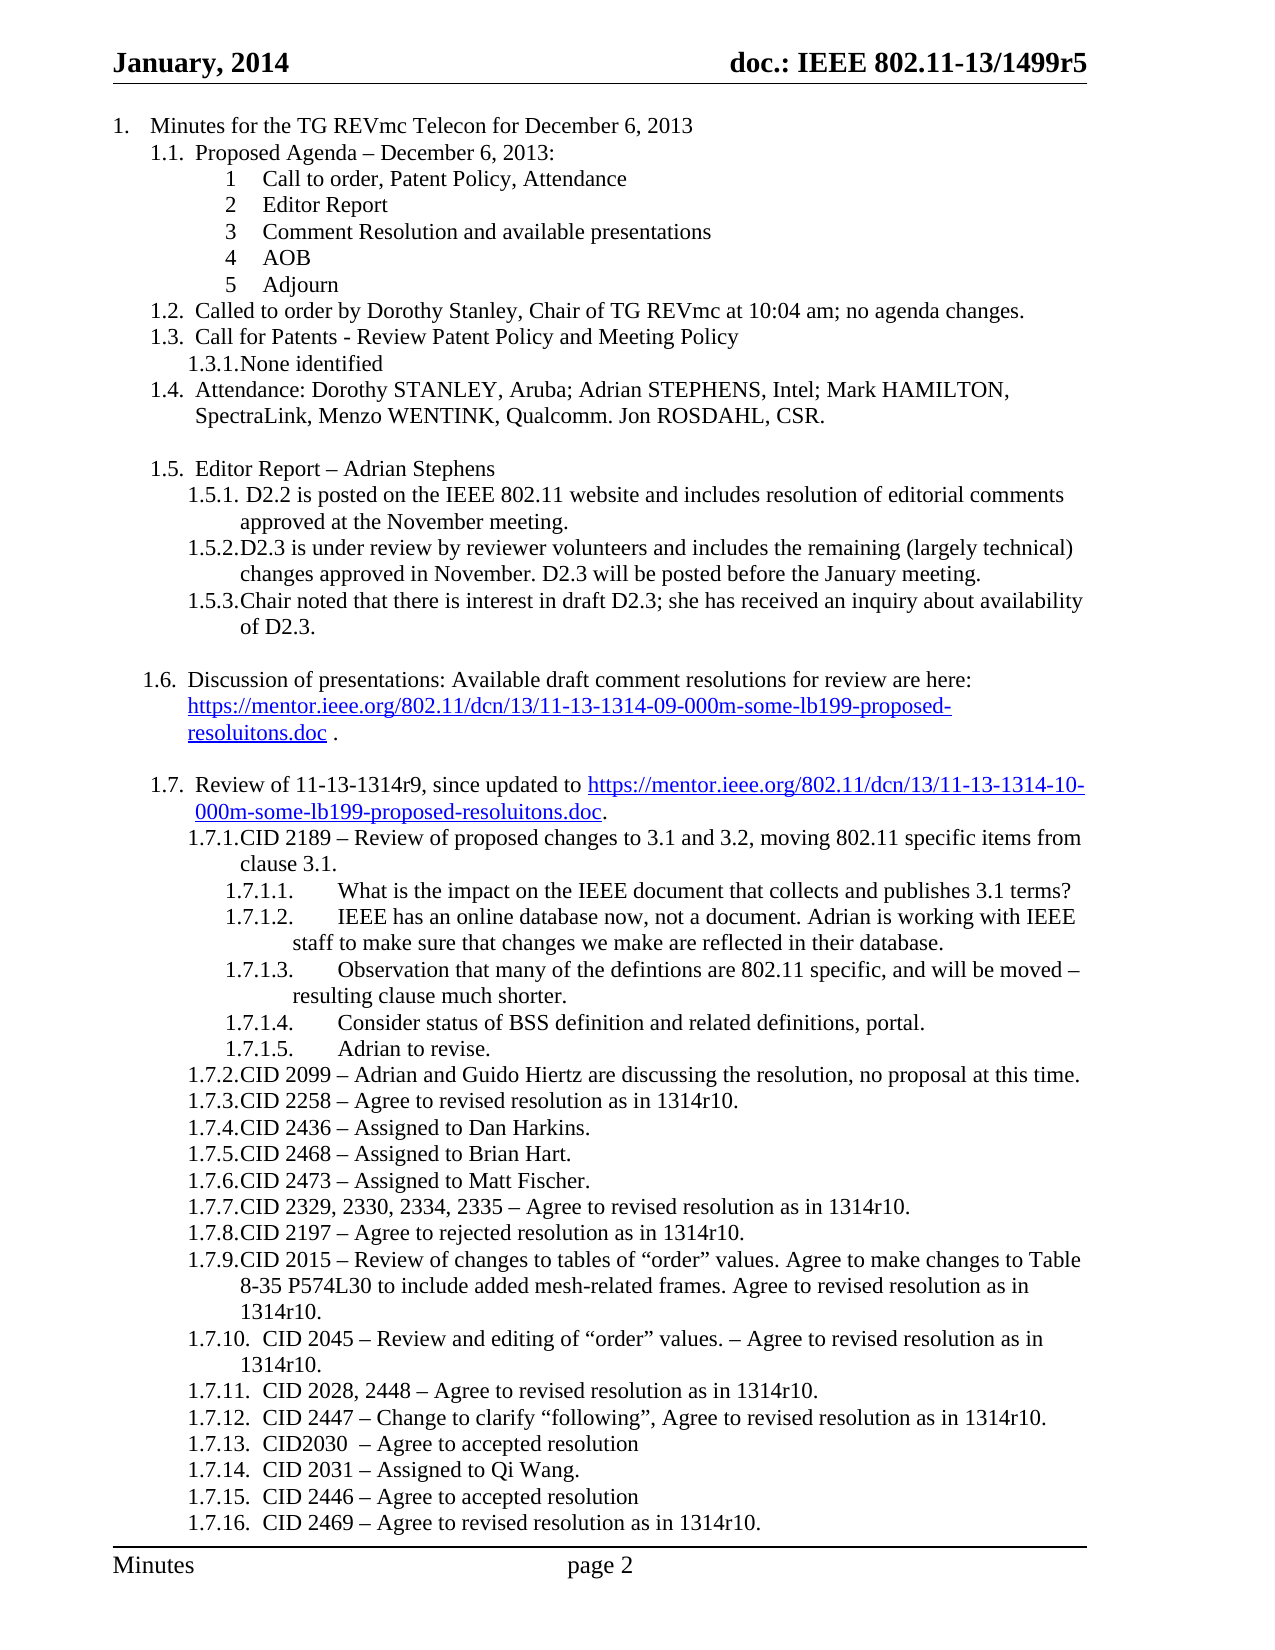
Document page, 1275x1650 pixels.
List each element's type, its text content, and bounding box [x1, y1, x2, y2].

list D2.3 is under review by reviewer volunteers and includes the remaining (largely technical) changes approved in November. D2.3 will be posted before the January meeting. [187, 534, 1087, 587]
list CID 2015 – Review of changes to tables of “order” values. Agree to make changes to Table 8-35 P574L30 to include added mesh-related frames. Agree to revised resolution as in 1314r10. [187, 1246, 1087, 1325]
list Chair noted that there is interest in draft D2.3; she has received an inquiry about availability of D2.3. [187, 587, 1087, 639]
list CID 2469 – Agree to revised resolution as in 1314r10. [187, 1509, 1087, 1536]
list CID 2028, 2448 – Agree to revised resolution as in 1314r10. [187, 1377, 1087, 1404]
list Call to order, Patent Policy, Attendance [225, 165, 1087, 192]
list D2.2 is posted on the IEEE 802.11 website and includes resolution of editorial comments approved at the November meeting. [187, 481, 1087, 534]
list CID 2436 – Assigned to Dan Harkins. [187, 1114, 1087, 1140]
list CID 2473 – Assigned to Matt Fischer. [187, 1167, 1087, 1193]
list Attendance: Dorothy STANLEY, Aruba; Adrian STEPHENS, Intel; Mark HAMILTON, SpectraLink, Menzo WENTINK, Qualcomm. Jon ROSDAHL, CSR. [150, 376, 1087, 429]
list Consider status of BSS definition and related definitions, portal. [225, 1008, 1087, 1035]
list Comment Resolution and available presentations [225, 218, 1087, 244]
list Review of 11-13-1314r9, since updated to https://mentor.ieee.org/802.11/dcn/13/11-13-1314-10-000m-some-lb199-proposed-resoluitons.doc. [150, 771, 1087, 824]
list CID 2045 – Review and editing of “order” values. – Agree to revised resolution as in 1314r10. [187, 1325, 1087, 1377]
list Editor Report – Adrian Stephens [150, 455, 1087, 481]
list Discussion of presentations: Available draft comment resolutions for review are here: https://mentor.ieee.org/802.11/dcn/13/11-13-1314-09-000m-some-lb199-proposed-resoluitons.doc . [142, 666, 1087, 745]
list Called to order by Dorothy Stanley, Chair of TG REVmc at 10:04 am; no agenda changes. [150, 297, 1087, 323]
list CID 2329, 2330, 2334, 2335 – Agree to revised resolution as in 1314r10. [187, 1193, 1087, 1219]
list IEEE has an online database now, not a document. Adrian is working with IEEE staff to make sure that changes we make are reflected in their database. [225, 903, 1087, 956]
list None identified [187, 350, 1087, 376]
list CID2030 – Agree to accepted resolution [187, 1430, 1087, 1457]
list CID 2099 – Adrian and Guido Hiertz are discussing the resolution, no proposal at this time. [187, 1061, 1087, 1088]
list Adrian to revise. [225, 1035, 1087, 1061]
list Observation that many of the defintions are 802.11 specific, and will be moved – resulting clause much shorter. [225, 956, 1087, 1008]
list Minutes for the TG REVmc Telecon for December 6, 2013 [112, 112, 1087, 139]
list CID 2031 – Assigned to Qi Wang. [187, 1457, 1087, 1483]
list CID 2446 – Agree to accepted resolution [187, 1483, 1087, 1509]
list CID 2197 – Agree to rejected resolution as in 1314r10. [187, 1219, 1087, 1246]
list CID 2258 – Agree to revised resolution as in 1314r10. [187, 1088, 1087, 1114]
list CID 2468 – Assigned to Brian Hart. [187, 1140, 1087, 1167]
list Adjourn [225, 271, 1087, 297]
list Call for Patents - Review Patent Policy and Meeting Policy [150, 323, 1087, 350]
list CID 2447 – Change to clarify “following”, Agree to revised resolution as in 1314r10. [187, 1404, 1087, 1430]
list CID 2189 – Review of proposed changes to 3.1 and 3.2, moving 802.11 specific items from clause 3.1. [187, 824, 1087, 877]
list Proposed Agenda – December 6, 2013: [150, 139, 1087, 165]
list What is the impact on the IEEE document that collects and publishes 3.1 terms? [225, 877, 1087, 903]
list AOB [225, 244, 1087, 271]
list Editor Report [225, 192, 1087, 218]
